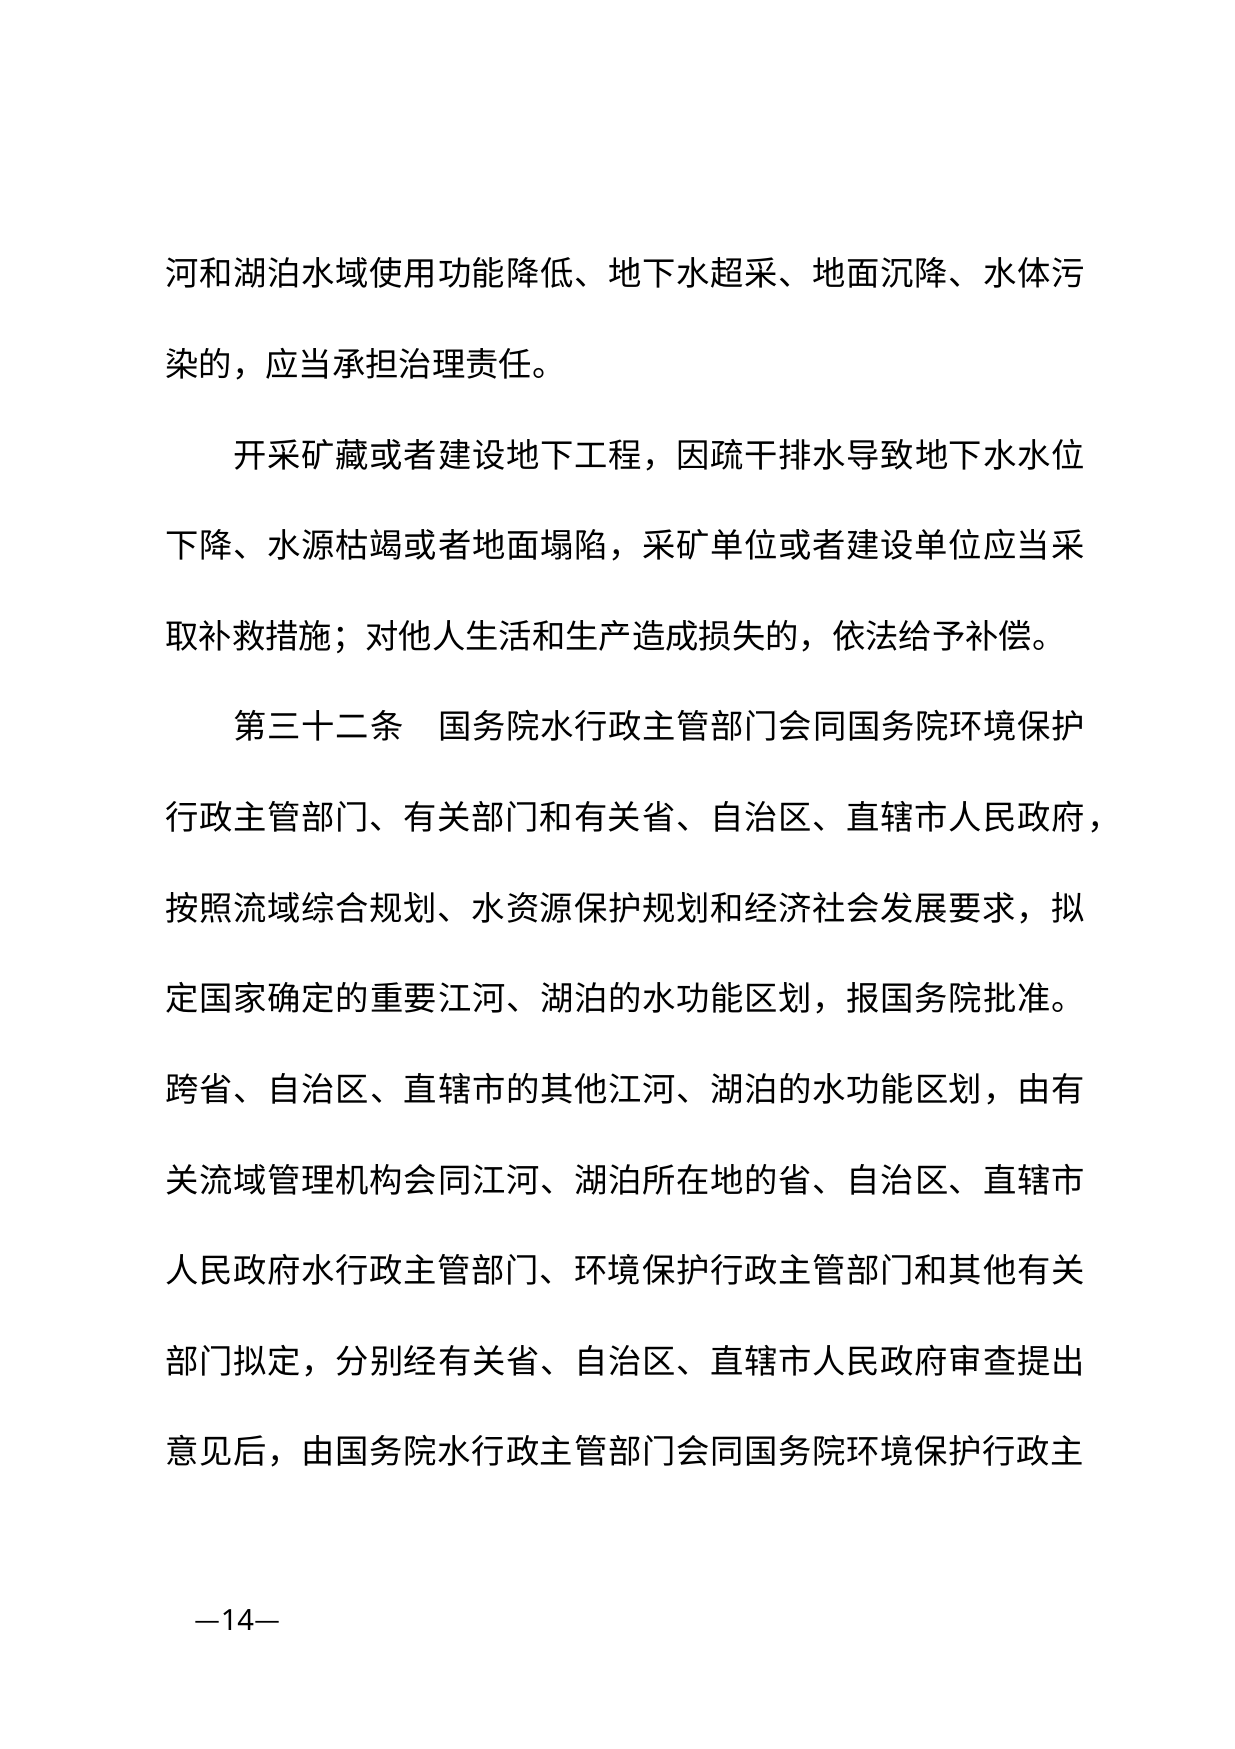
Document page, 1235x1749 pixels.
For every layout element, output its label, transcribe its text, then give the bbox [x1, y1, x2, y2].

text 开采矿藏或者建设地下工程，因疏干排水导致地下水水位下降、水源枯竭或者地面塌陷，采矿单位或者建设单位应当采取补救措施；对他人生活和生产造成损失的，依法给予补偿。 [165, 407, 1087, 679]
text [165, 679, 1087, 1495]
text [165, 226, 1087, 407]
